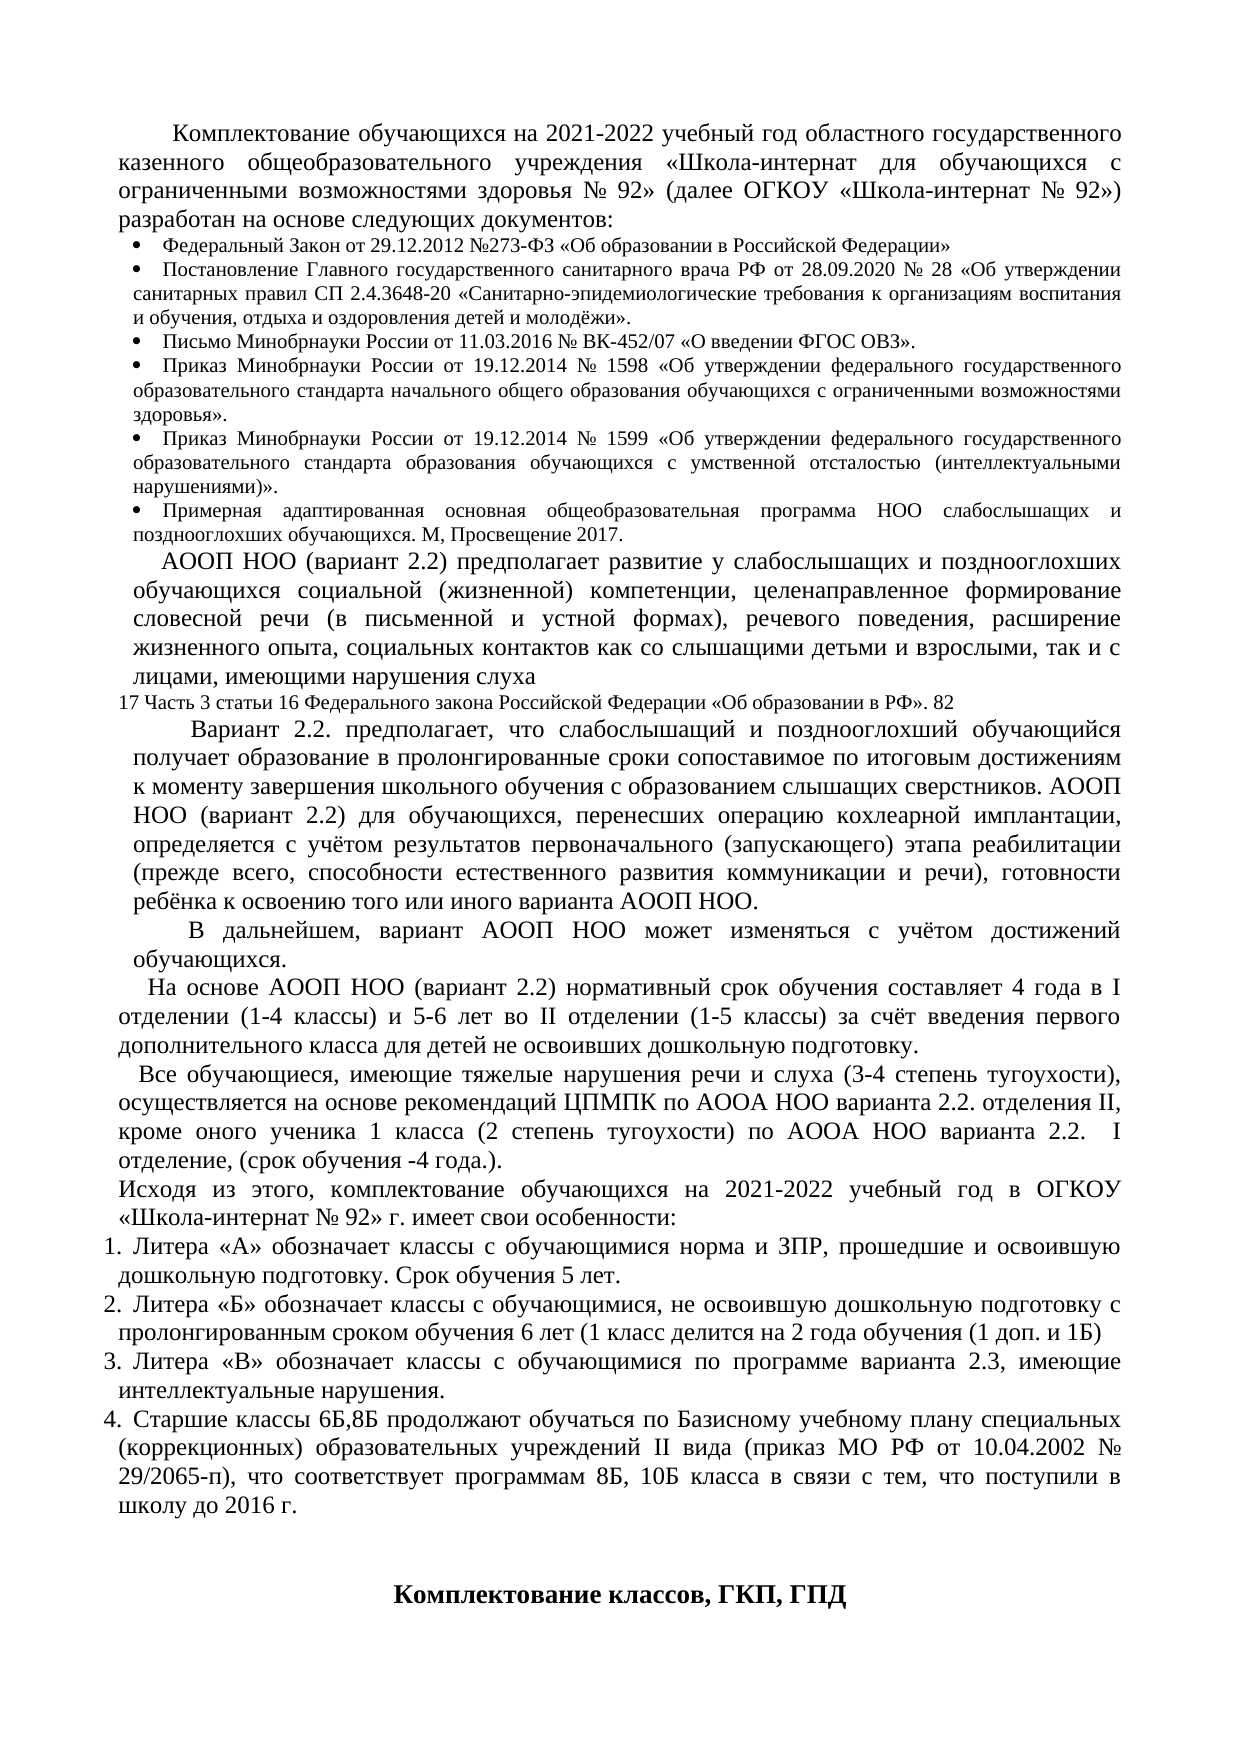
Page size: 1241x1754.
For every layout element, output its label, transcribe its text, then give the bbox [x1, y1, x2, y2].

list Литера «Б» обозначает классы с обучающимися, не освоившую дошкольную подготовку с пролонгированным сроком обучения 6 лет (1 класс делится на 2 года обучения (1 доп. и 1Б) [103, 1289, 1122, 1346]
text Комплектование классов, ГКП, ГПД [118, 1579, 1122, 1610]
list Литера «А» обозначает классы с обучающимися норма и ЗПР, прошедшие и освоившую дошкольную подготовку. Срок обучения 5 лет. [103, 1231, 1122, 1289]
text Комплектование обучающихся на 2021-2022 учебный год областного государственного казенного общеобразовательного учреждения «Школа-интернат для обучающихся с ограниченными возможностями здоровья № 92» (далее ОГКОУ «Школа-интернат № 92») разработан на основе следующих документов: [118, 118, 1122, 233]
list Письмо Минобрнауки России от 11.03.2016 № ВК-452/07 «О введении ФГОС ОВЗ». [133, 329, 1122, 353]
list Приказ Минобрнауки России от 19.12.2014 № 1598 «Об утверждении федерального государственного образовательного стандарта начального общего образования обучающихся с ограниченными возможностями здоровья». [133, 353, 1122, 426]
text АООП НОО (вариант 2.2) предполагает развитие у слабослышащих и позднооглохших обучающихся социальной (жизненной) компетенции, целенаправленное формирование словесной речи (в письменной и устной формах), речевого поведения, расширение жизненного опыта, социальных контактов как со слышащими детьми и взрослыми, так и с лицами, имеющими нарушения слуха [133, 546, 1122, 690]
list Примерная адаптированная основная общеобразовательная программа НОО слабослышащих и позднооглохших обучающихся. М, Просвещение 2017. [133, 498, 1122, 546]
list Федеральный Закон от 29.12.2012 №273-ФЗ «Об образовании в Российской Федерации» [133, 233, 1122, 257]
text 17 Часть 3 статьи 16 Федерального закона Российской Федерации «Об образовании в РФ». 82 [118, 690, 1122, 714]
text На основе АООП НОО (вариант 2.2) нормативный срок обучения составляет 4 года в I отделении (1-4 классы) и 5-6 лет во II отделении (1-5 классы) за счёт введения первого дополнительного класса для детей не освоивших дошкольную подготовку. [118, 972, 1122, 1059]
list Литера «В» обозначает классы с обучающимися по программе варианта 2.3, имеющие интеллектуальные нарушения. [103, 1346, 1122, 1404]
text Все обучающиеся, имеющие тяжелые нарушения речи и слуха (3-4 степень тугоухости), осуществляется на основе рекомендаций ЦПМПК по АООА НОО варианта 2.2. отделения II, кроме оного ученика 1 класса (2 степень тугоухости) по АООА НОО варианта 2.2. I отделение, (срок обучения -4 года.). [118, 1059, 1122, 1174]
list Старшие классы 6Б,8Б продолжают обучаться по Базисному учебному плану специальных (коррекционных) образовательных учреждений II вида (приказ МО РФ от 10.04.2002 № 29/2065-п), что соответствует программам 8Б, 10Б класса в связи с тем, что поступили в школу до 2016 г. [103, 1404, 1122, 1519]
text В дальнейшем, вариант АООП НОО может изменяться с учётом достижений обучающихся. [133, 915, 1122, 972]
text Вариант 2.2. предполагает, что слабослышащий и позднооглохший обучающийся получает образование в пролонгированные сроки сопоставимое по итоговым достижениям к моменту завершения школьного обучения с образованием слышащих сверстников. АООП НОО (вариант 2.2) для обучающихся, перенесших операцию кохлеарной имплантации, определяется с учётом результатов первоначального (запускающего) этапа реабилитации (прежде всего, способности естественного развития коммуникации и речи), готовности ребёнка к освоению того или иного варианта АООП НОО. [133, 714, 1122, 915]
list Постановление Главного государственного санитарного врача РФ от 28.09.2020 № 28 «Об утверждении санитарных правил СП 2.4.3648-20 «Санитарно-эпидемиологические требования к организациям воспитания и обучения, отдыха и оздоровления детей и молодёжи». [133, 257, 1122, 329]
list Приказ Минобрнауки России от 19.12.2014 № 1599 «Об утверждении федерального государственного образовательного стандарта образования обучающихся с умственной отсталостью (интеллектуальными нарушениями)». [133, 426, 1122, 498]
text Исходя из этого, комплектование обучающихся на 2021-2022 учебный год в ОГКОУ «Школа-интернат № 92» г. имеет свои особенности: [118, 1174, 1122, 1231]
